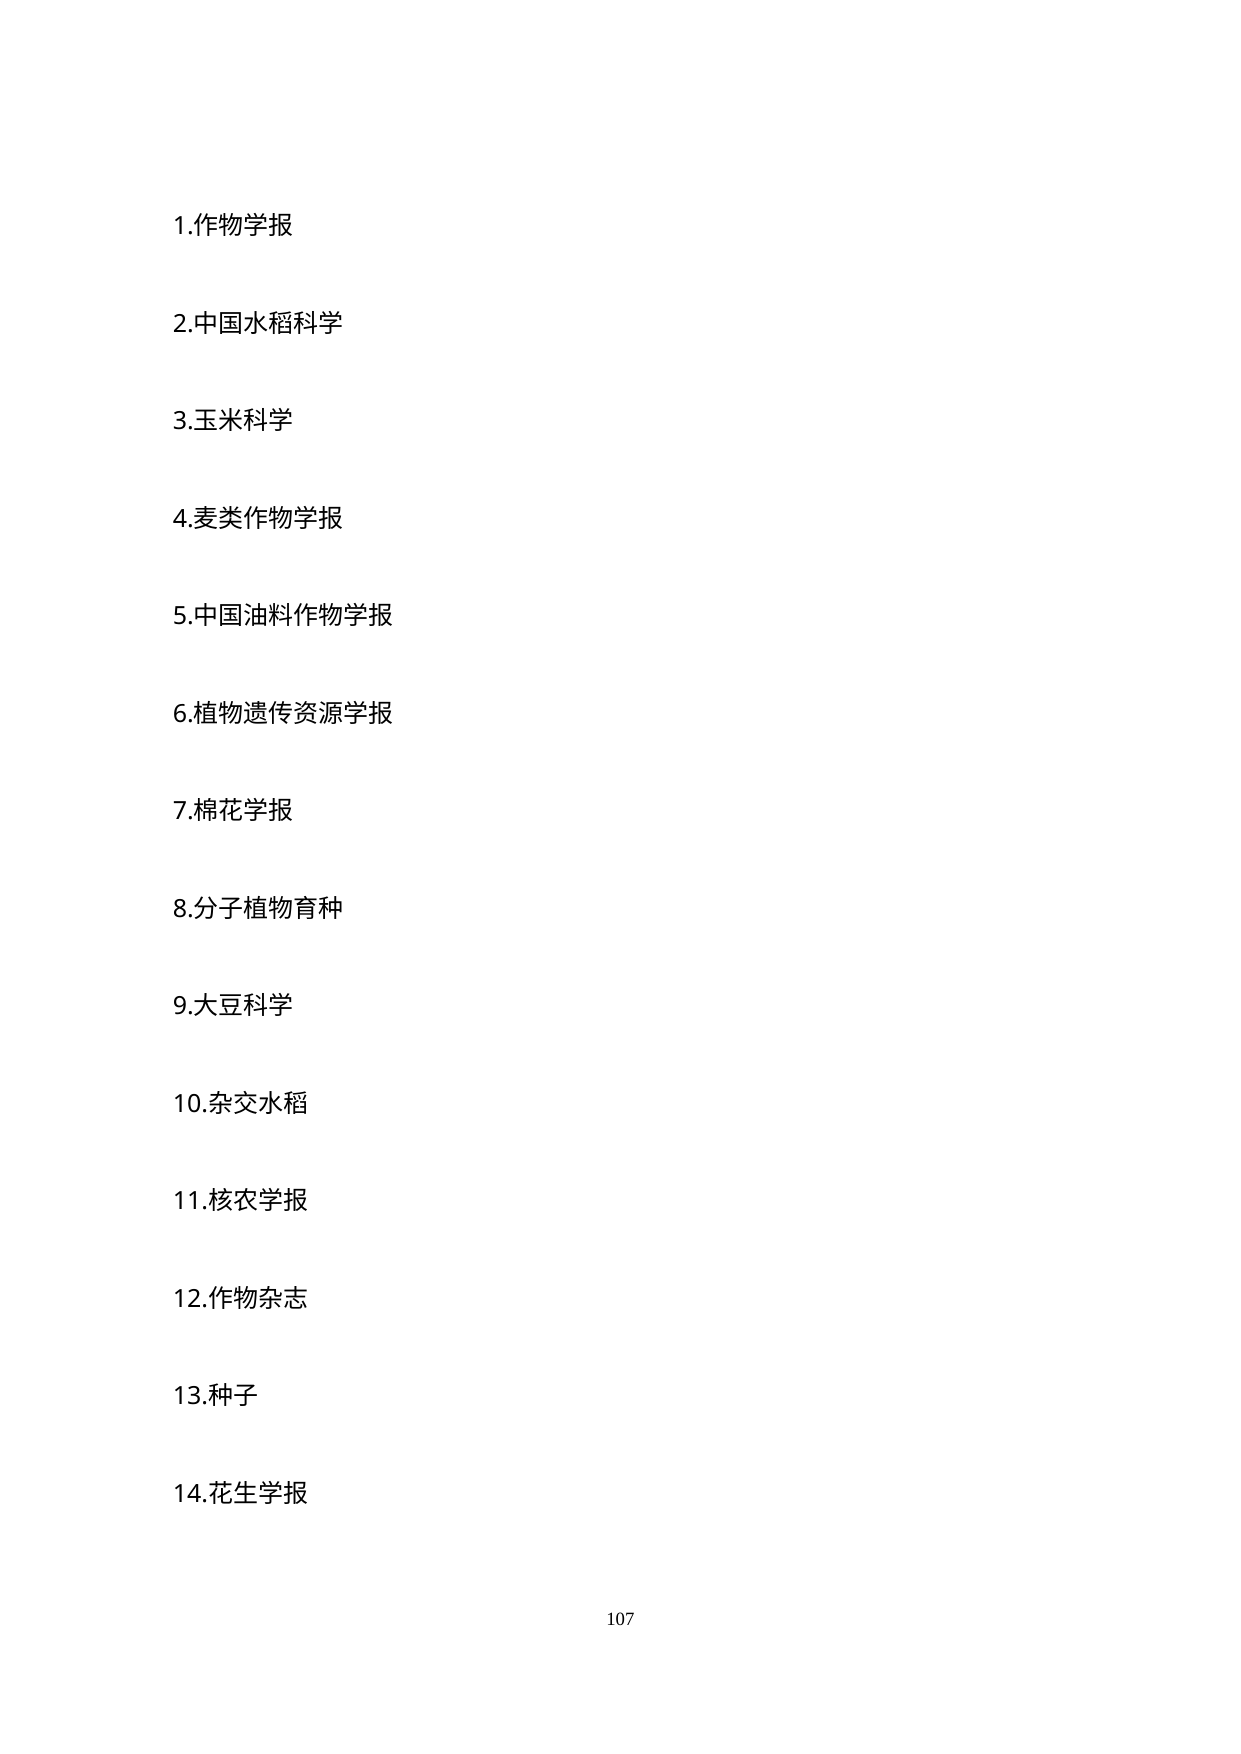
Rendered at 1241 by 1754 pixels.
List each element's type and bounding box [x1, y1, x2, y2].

table_header [173, 162, 1067, 1524]
